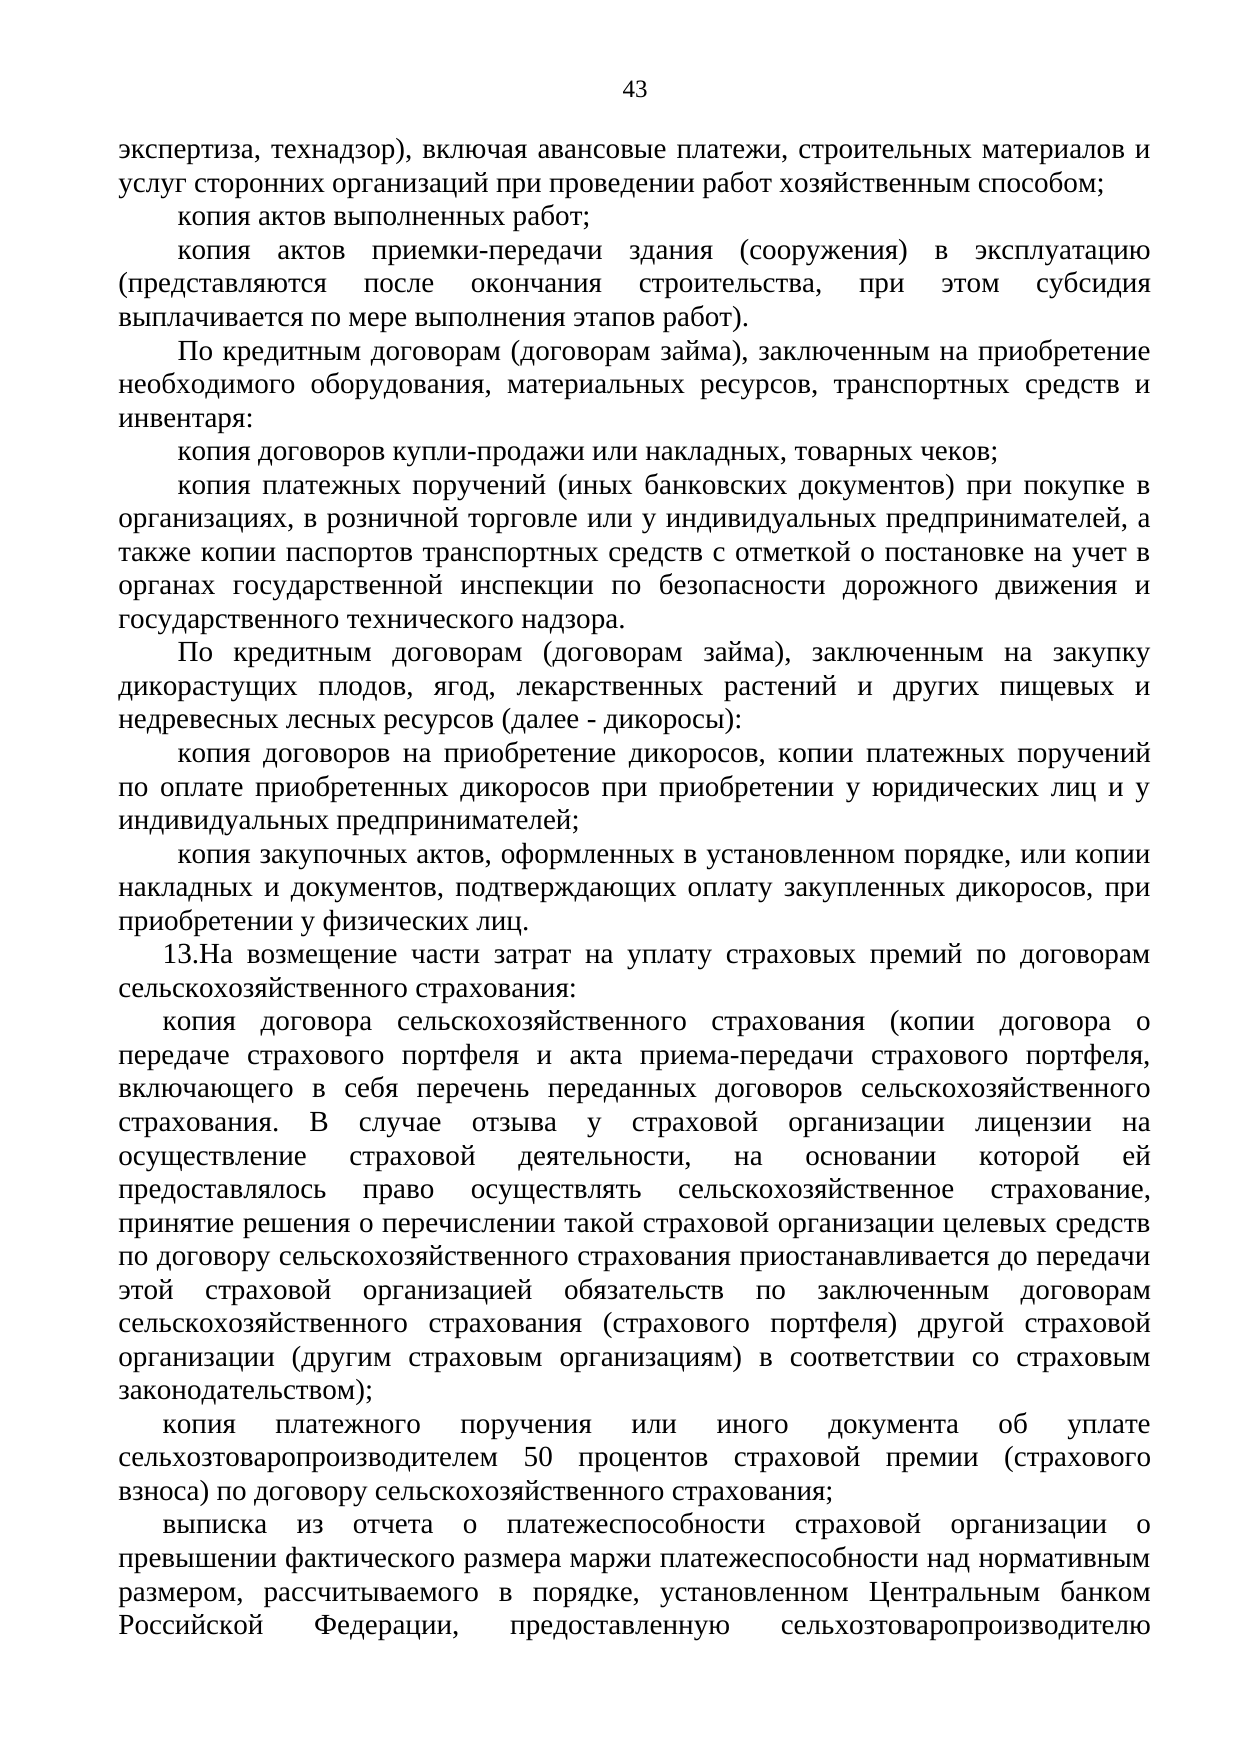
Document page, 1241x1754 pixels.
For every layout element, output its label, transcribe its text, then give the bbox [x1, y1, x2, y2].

text По кредитным договорам (договорам займа), заключенным на приобретение необходимого оборудования, материальных ресурсов, транспортных средств и инвентаря: [118, 333, 1152, 433]
text копия договоров купли-продажи или накладных, товарных чеков; [118, 433, 1152, 467]
text копия платежного поручения или иного документа об уплате сельхозтоваропроизводителем 50 процентов страховой премии (страхового взноса) по договору сельскохозяйственного страхования; [118, 1406, 1152, 1507]
text По кредитным договорам (договорам займа), заключенным на закупку дикорастущих плодов, ягод, лекарственных растений и других пищевых и недревесных лесных ресурсов (далее - дикоросы): [118, 634, 1152, 735]
text копия договора сельскохозяйственного страхования (копии договора о передаче страхового портфеля и акта приема-передачи страхового портфеля, включающего в себя перечень переданных договоров сельскохозяйственного страхования. В случае отзыва у страховой организации лицензии на осуществление страховой деятельности, на основании которой ей предоставлялось право осуществлять сельскохозяйственное страхование, принятие решения о перечислении такой страховой организации целевых средств по договору сельскохозяйственного страхования приостанавливается до передачи этой страховой организацией обязательств по заключенным договорам сельскохозяйственного страхования (страхового портфеля) другой страховой организации (другим страховым организациям) в соответствии со страховым законодательством); [118, 1003, 1152, 1406]
text 13.На возмещение части затрат на уплату страховых премий по договорам сельскохозяйственного страхования: [118, 936, 1152, 1003]
text копия актов приемки-передачи здания (сооружения) в эксплуатацию (представляются после окончания строительства, при этом субсидия выплачивается по мере выполнения этапов работ). [118, 232, 1152, 333]
text копия актов выполненных работ; [118, 198, 1152, 232]
text копия закупочных актов, оформленных в установленном порядке, или копии накладных и документов, подтверждающих оплату закупленных дикоросов, при приобретении у физических лиц. [118, 836, 1152, 936]
text копия договоров на приобретение дикоросов, копии платежных поручений по оплате приобретенных дикоросов при приобретении у юридических лиц и у индивидуальных предпринимателей; [118, 735, 1152, 836]
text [118, 1507, 1152, 1641]
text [118, 131, 1152, 198]
text копия платежных поручений (иных банковских документов) при покупке в организациях, в розничной торговле или у индивидуальных предпринимателей, а также копии паспортов транспортных средств с отметкой о постановке на учет в органах государственной инспекции по безопасности дорожного движения и государственного технического надзора. [118, 467, 1152, 634]
